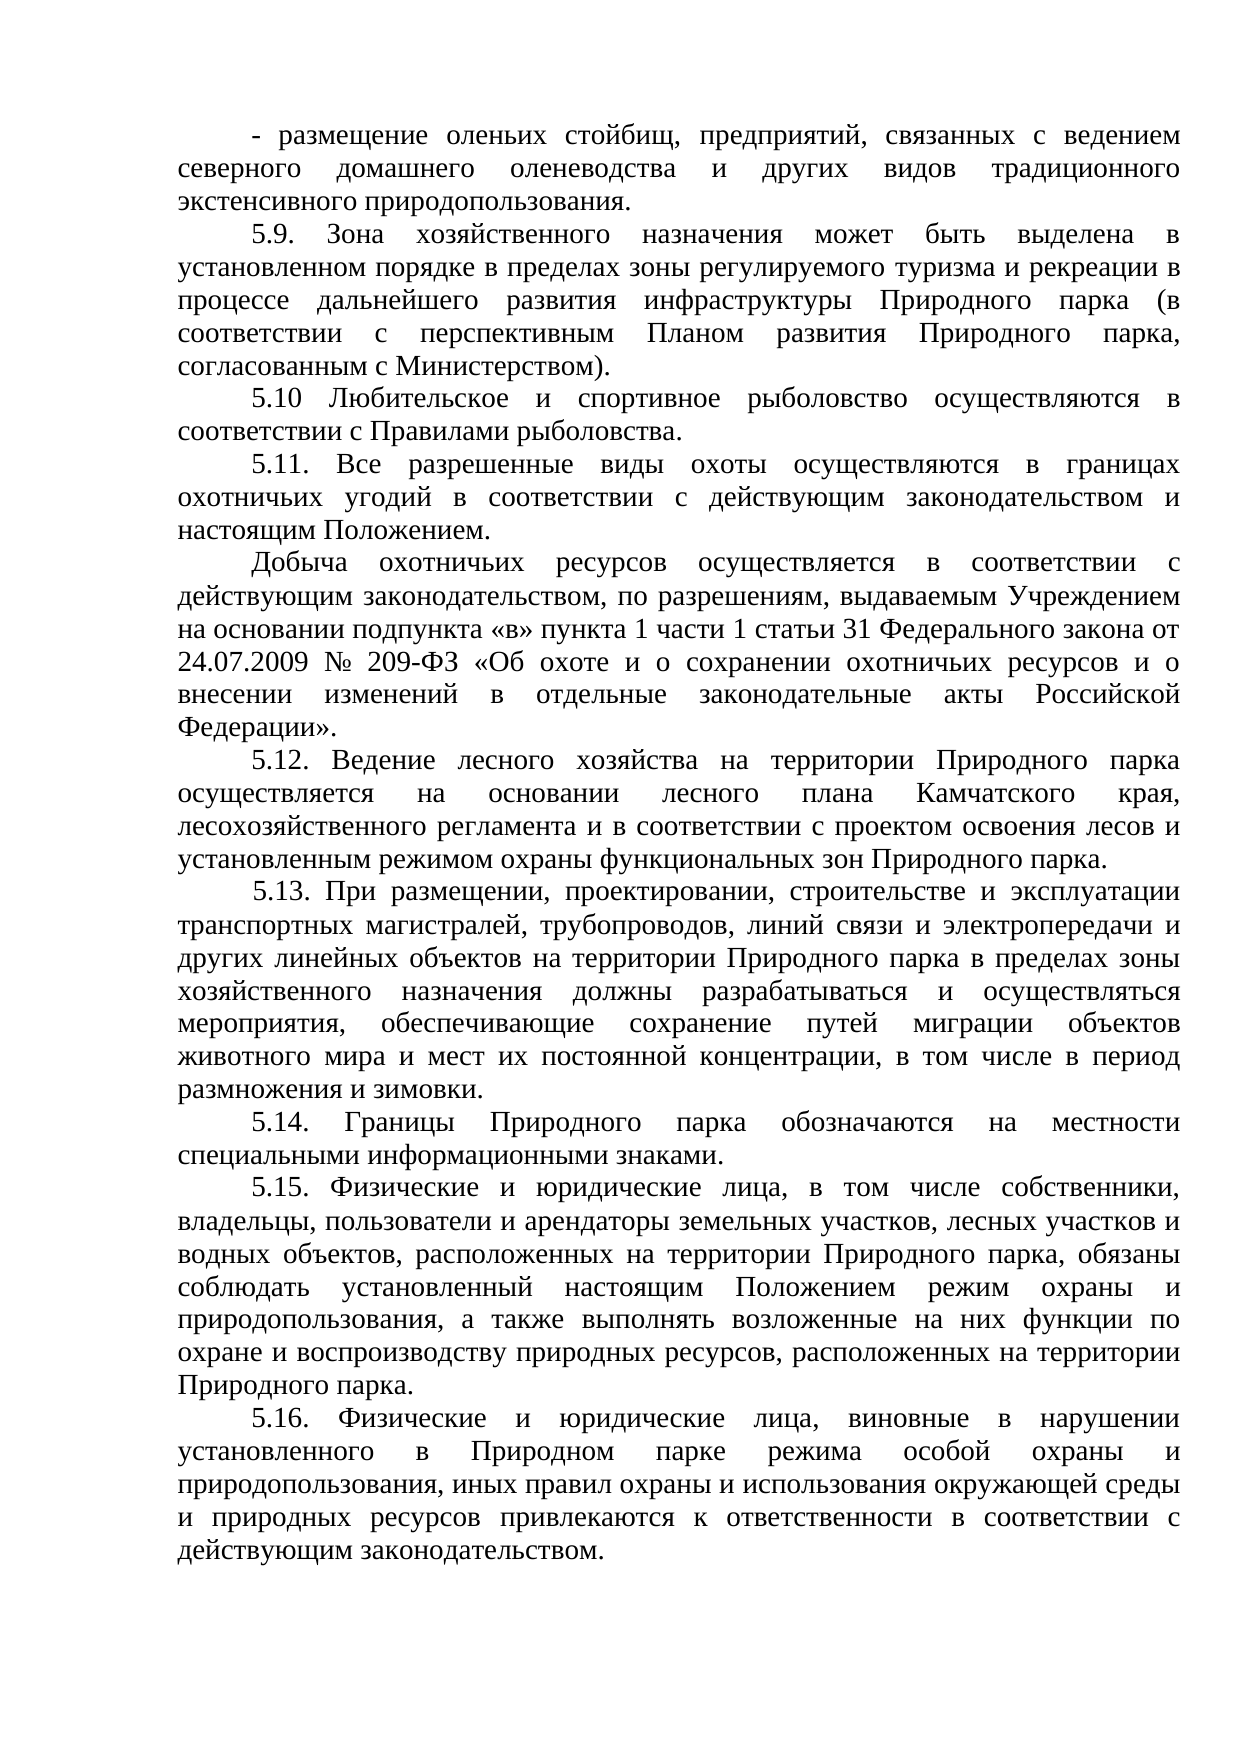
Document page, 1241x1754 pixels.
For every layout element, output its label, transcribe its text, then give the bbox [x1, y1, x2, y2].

text 5.9. Зона хозяйственного назначения может быть выделена в установленном порядке в пределах зоны регулируемого туризма и рекреации в процессе дальнейшего развития инфраструктуры Природного парка (в соответствии с перспективным Планом развития Природного парка, согласованным с Министерством). [177, 217, 1181, 381]
text - размещение оленьих стойбищ, предприятий, связанных с ведением северного домашнего оленеводства и других видов традиционного экстенсивного природопользования. [177, 118, 1181, 217]
text 5.10 Любительское и спортивное рыболовство осуществляются в соответствии с Правилами рыболовства. [177, 381, 1181, 447]
text 5.11. Все разрешенные виды охоты осуществляются в границах охотничьих угодий в соответствии с действующим законодательством и настоящим Положением. [177, 447, 1181, 546]
text 5.12. Ведение лесного хозяйства на территории Природного парка осуществляется на основании лесного плана Камчатского края, лесохозяйственного регламента и в соответствии с проектом освоения лесов и установленным режимом охраны функциональных зон Природного парка. [177, 743, 1181, 874]
text 5.13. При размещении, проектировании, строительстве и эксплуатации транспортных магистралей, трубопроводов, линий связи и электропередачи и других линейных объектов на территории Природного парка в пределах зоны хозяйственного назначения должны разрабатываться и осуществляться мероприятия, обеспечивающие сохранение путей миграции объектов животного мира и мест их постоянной концентрации, в том числе в период размножения и зимовки. [177, 874, 1181, 1105]
text Добыча охотничьих ресурсов осуществляется в соответствии с действующим законодательством, по разрешениям, выдаваемым Учреждением на основании подпункта «в» пункта 1 части 1 статьи 31 Федерального закона от 24.07.2009 № 209-ФЗ «Об охоте и о сохранении охотничьих ресурсов и о внесении изменений в отдельные законодательные акты Российской Федерации». [177, 546, 1181, 743]
text 5.16. Физические и юридические лица, виновные в нарушении установленного в Природном парке режима особой охраны и природопользования, иных правил охраны и использования окружающей среды и природных ресурсов привлекаются к ответственности в соответствии с действующим законодательством. [177, 1401, 1181, 1565]
text 5.15. Физические и юридические лица, в том числе собственники, владельцы, пользователи и арендаторы земельных участков, лесных участков и водных объектов, расположенных на территории Природного парка, обязаны соблюдать установленный настоящим Положением режим охраны и природопользования, а также выполнять возложенные на них функции по охране и воспроизводству природных ресурсов, расположенных на территории Природного парка. [177, 1171, 1181, 1401]
text 5.14. Границы Природного парка обозначаются на местности специальными информационными знаками. [177, 1105, 1181, 1171]
